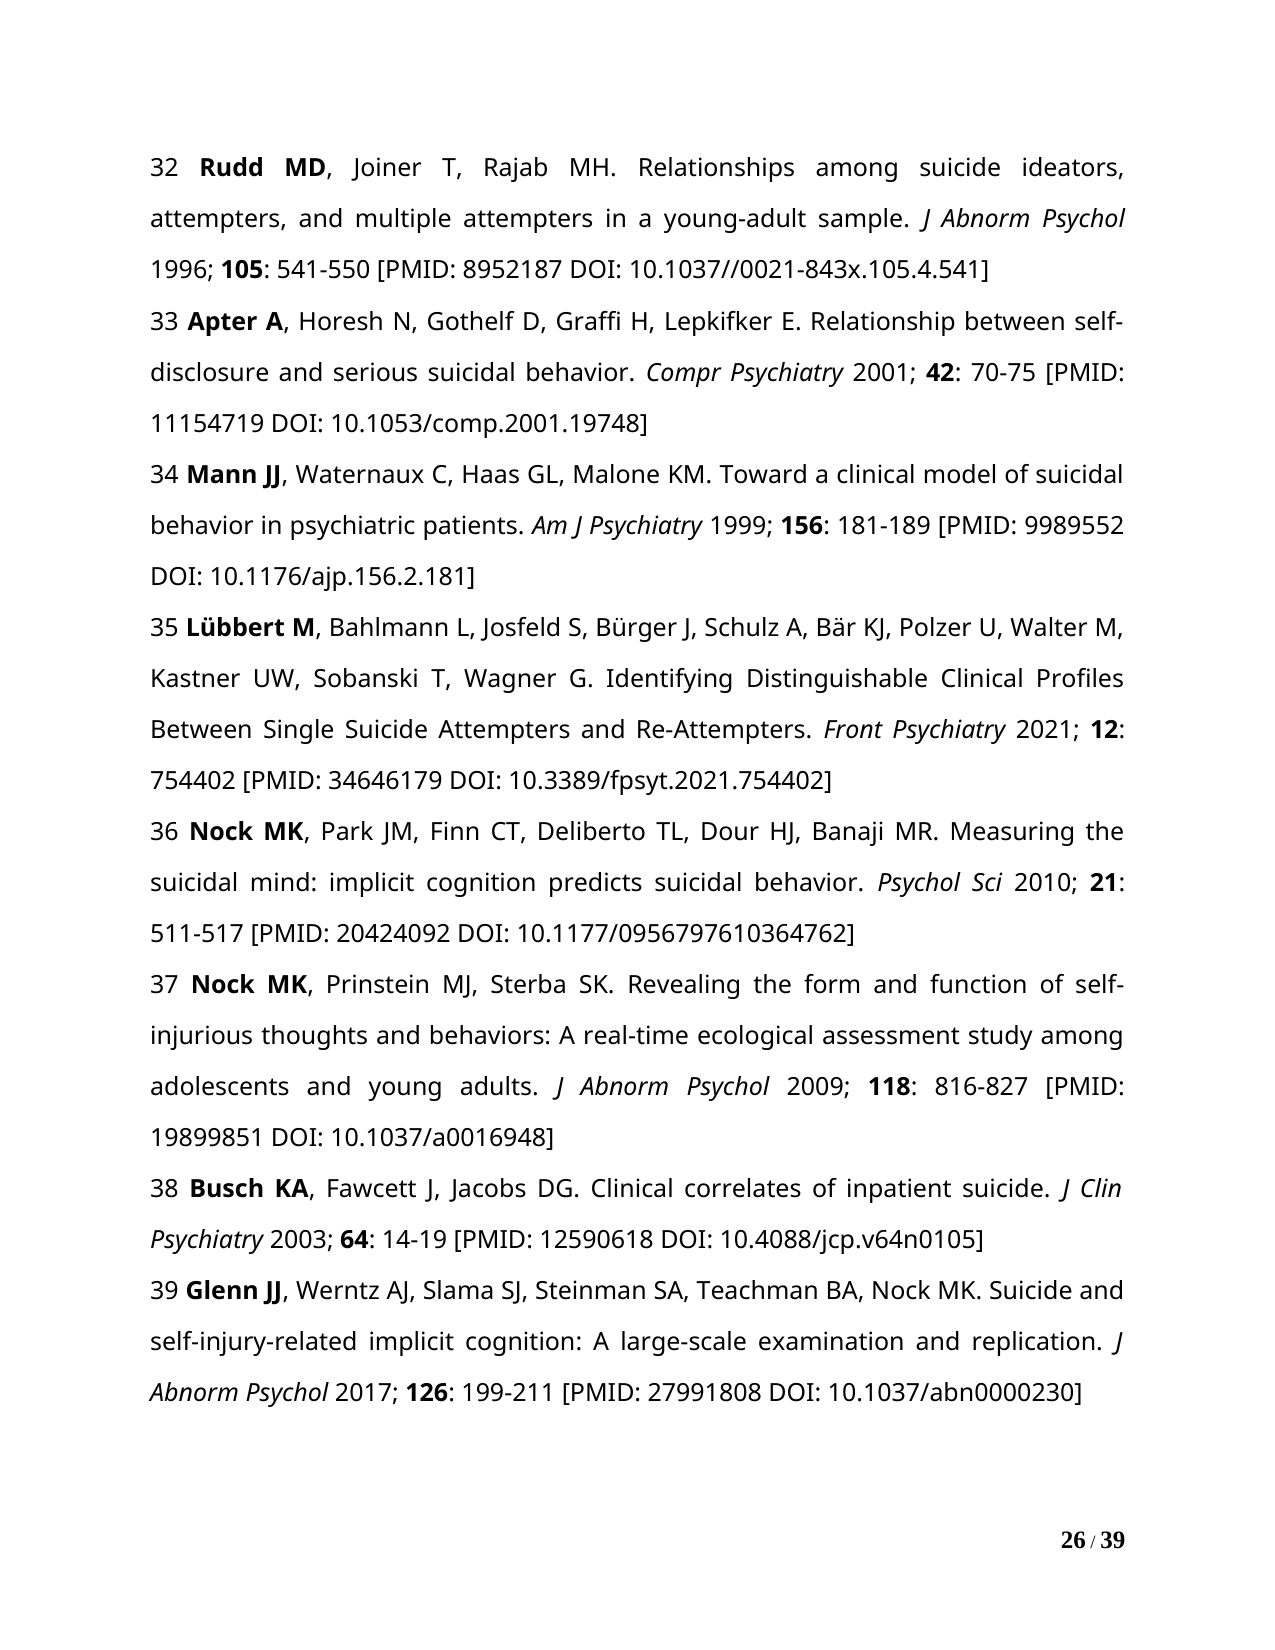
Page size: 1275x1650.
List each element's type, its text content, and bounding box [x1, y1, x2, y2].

text 36 Nock MK, Park JM, Finn CT, Deliberto TL, Dour HJ, Banaji MR. Measuring the suicidal mind: implicit cognition predicts suicidal behavior. Psychol Sci 2010; 21: 511-517 [PMID: 20424092 DOI: 10.1177/0956797610364762] [150, 813, 1125, 950]
text 35 Lübbert M, Bahlmann L, Josfeld S, Bürger J, Schulz A, Bär KJ, Polzer U, Walter M, Kastner UW, Sobanski T, Wagner G. Identifying Distinguishable Clinical Profiles Between Single Suicide Attempters and Re-Attempters. Front Psychiatry 2021; 12: 754402 [PMID: 34646179 DOI: 10.3389/fpsyt.2021.754402] [150, 609, 1125, 797]
text 37 Nock MK, Prinstein MJ, Sterba SK. Revealing the form and function of self-injurious thoughts and behaviors: A real-time ecological assessment study among adolescents and young adults. J Abnorm Psychol 2009; 118: 816-827 [PMID: 19899851 DOI: 10.1037/a0016948] [150, 967, 1125, 1154]
text 33 Apter A, Horesh N, Gothelf D, Graffi H, Lepkifker E. Relationship between self-disclosure and serious suicidal behavior. Compr Psychiatry 2001; 42: 70-75 [PMID: 11154719 DOI: 10.1053/comp.2001.19748] [150, 303, 1125, 439]
text 38 Busch KA, Fawcett J, Jacobs DG. Clinical correlates of inpatient suicide. J Clin Psychiatry 2003; 64: 14-19 [PMID: 12590618 DOI: 10.4088/jcp.v64n0105] [150, 1171, 1125, 1256]
text 32 Rudd MD, Joiner T, Rajab MH. Relationships among suicide ideators, attempters, and multiple attempters in a young-adult sample. J Abnorm Psychol 1996; 105: 541-550 [PMID: 8952187 DOI: 10.1037//0021-843x.105.4.541] [150, 150, 1125, 286]
text 39 Glenn JJ, Werntz AJ, Slama SJ, Steinman SA, Teachman BA, Nock MK. Suicide and self-injury-related implicit cognition: A large-scale examination and replication. J Abnorm Psychol 2017; 126: 199-211 [PMID: 27991808 DOI: 10.1037/abn0000230] [150, 1273, 1125, 1409]
text 34 Mann JJ, Waternaux C, Haas GL, Malone KM. Toward a clinical model of suicidal behavior in psychiatric patients. Am J Psychiatry 1999; 156: 181-189 [PMID: 9989552 DOI: 10.1176/ajp.156.2.181] [150, 456, 1125, 592]
